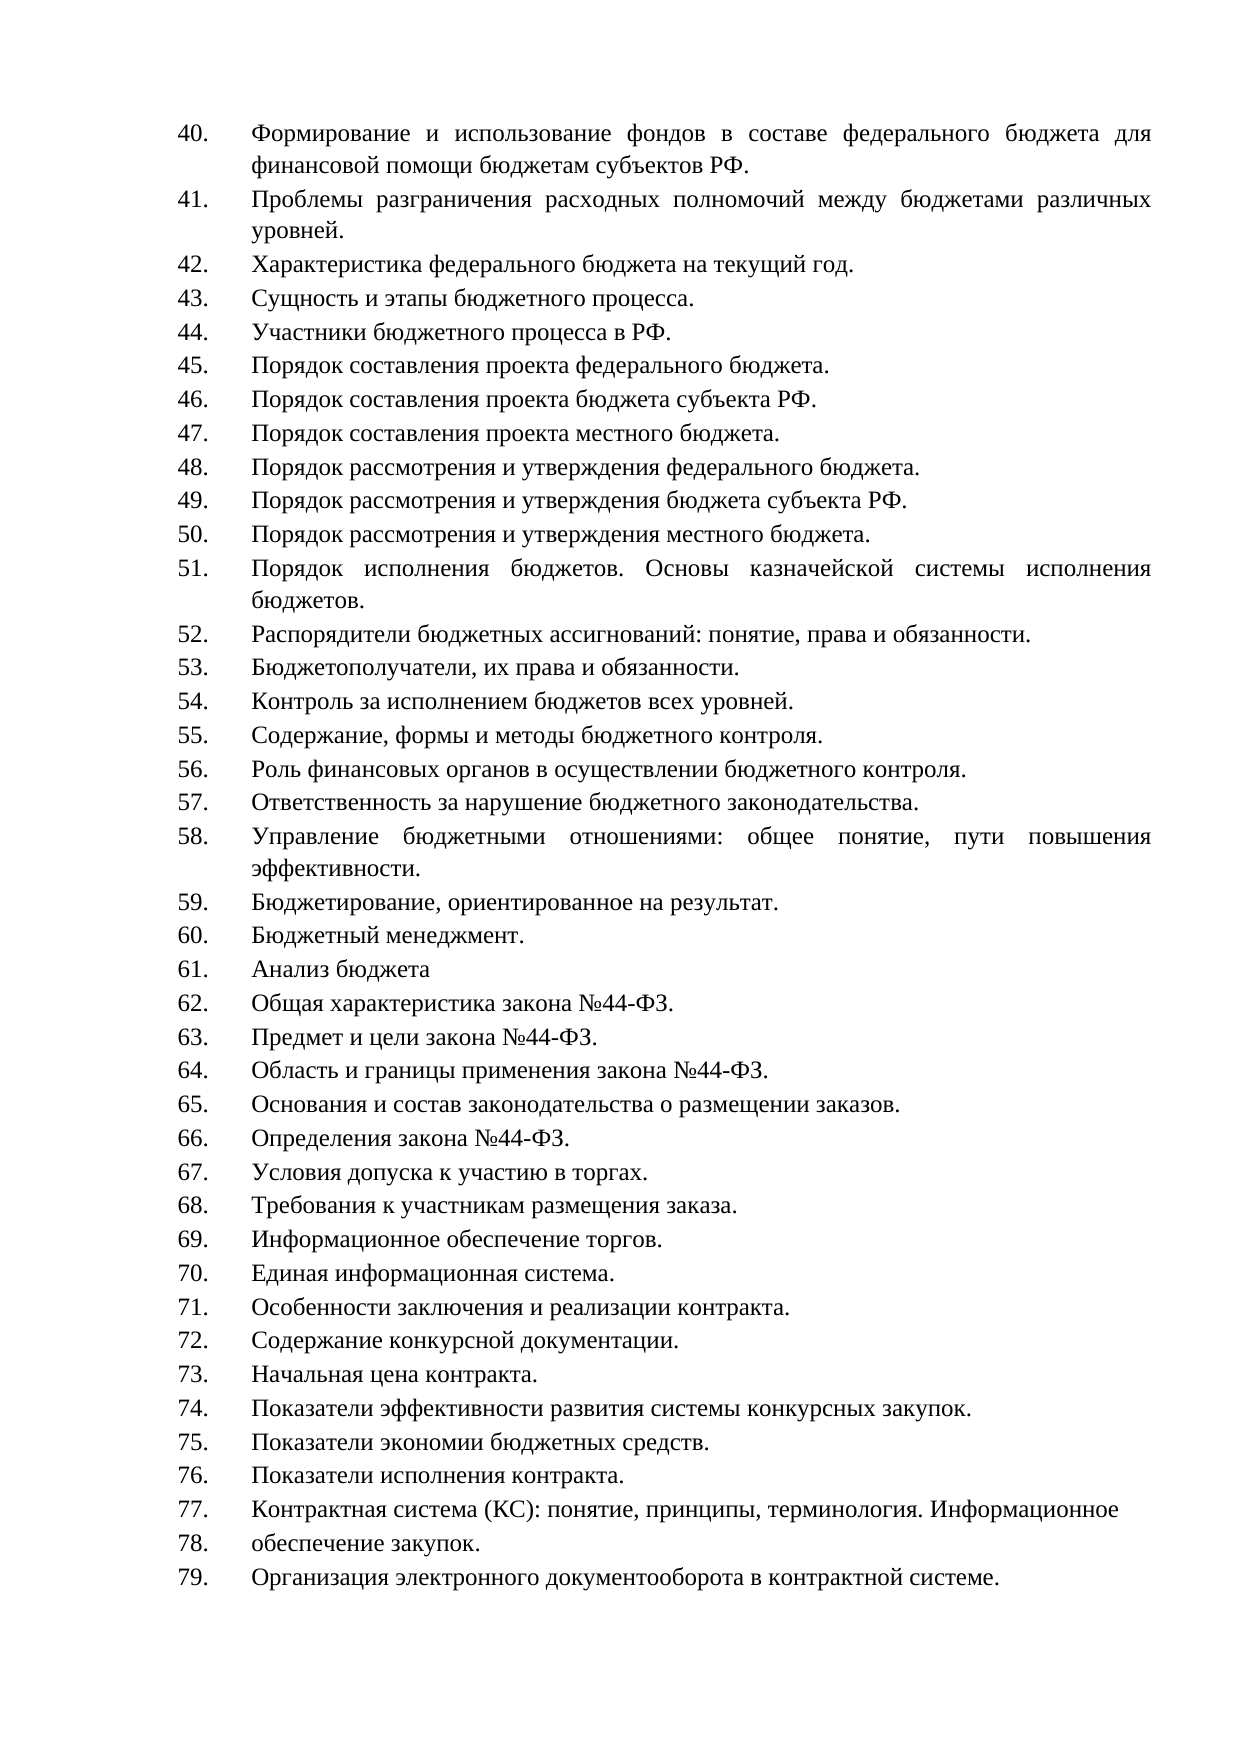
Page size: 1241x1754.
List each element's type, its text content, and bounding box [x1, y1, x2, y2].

list Содержание конкурсной документации. [177, 1326, 1152, 1354]
list Бюджетный менеджмент. [177, 921, 1152, 949]
list Характеристика федерального бюджета на текущий год. [177, 249, 1152, 278]
list Общая характеристика закона №44-ФЗ. [177, 988, 1152, 1017]
list Сущность и этапы бюджетного процесса. [177, 283, 1152, 312]
list Роль финансовых органов в осуществлении бюджетного контроля. [177, 754, 1152, 782]
list Порядок рассмотрения и утверждения бюджета субъекта РФ. [177, 486, 1152, 514]
list Начальная цена контракта. [177, 1359, 1152, 1388]
list Контроль за исполнением бюджетов всех уровней. [177, 686, 1152, 715]
list Бюджетополучатели, их права и обязанности. [177, 652, 1152, 681]
list Предмет и цели закона №44-ФЗ. [177, 1022, 1152, 1051]
list Ответственность за нарушение бюджетного законодательства. [177, 787, 1152, 816]
list Бюджетирование, ориентированное на результат. [177, 887, 1152, 916]
list Порядок составления проекта федерального бюджета. [177, 351, 1152, 379]
list Особенности заключения и реализации контракта. [177, 1292, 1152, 1321]
list Условия допуска к участию в торгах. [177, 1157, 1152, 1186]
list Основания и состав законодательства о размещении заказов. [177, 1089, 1152, 1118]
list Распорядители бюджетных ассигнований: понятие, права и обязанности. [177, 619, 1152, 647]
list Содержание, формы и методы бюджетного контроля. [177, 720, 1152, 749]
list Порядок составления проекта местного бюджета. [177, 418, 1152, 447]
list Информационное обеспечение торгов. [177, 1224, 1152, 1253]
list Показатели эффективности развития системы конкурсных закупок. [177, 1393, 1152, 1422]
list Организация электронного документооборота в контрактной системе. [177, 1562, 1152, 1591]
list Порядок рассмотрения и утверждения федерального бюджета. [177, 452, 1152, 481]
list Показатели экономии бюджетных средств. [177, 1427, 1152, 1456]
list Порядок исполнения бюджетов. Основы казначейской системы исполнения бюджетов. [177, 553, 1152, 614]
list Показатели исполнения контракта. [177, 1461, 1152, 1489]
list Контрактная система (КС): понятие, принципы, терминология. Информационное [177, 1494, 1152, 1523]
list Формирование и использование фондов в составе федерального бюджета для финансовой помощи бюджетам субъектов РФ. [177, 118, 1152, 179]
list обеспечение закупок. [177, 1528, 1152, 1557]
list Область и границы применения закона №44-ФЗ. [177, 1056, 1152, 1084]
list Единая информационная система. [177, 1258, 1152, 1287]
list Определения закона №44-ФЗ. [177, 1123, 1152, 1152]
list Проблемы разграничения расходных полномочий между бюджетами различных уровней. [177, 184, 1152, 244]
list Требования к участникам размещения заказа. [177, 1191, 1152, 1219]
list Участники бюджетного процесса в РФ. [177, 317, 1152, 346]
list Порядок рассмотрения и утверждения местного бюджета. [177, 519, 1152, 548]
list Анализ бюджета [177, 954, 1152, 983]
list Порядок составления проекта бюджета субъекта РФ. [177, 384, 1152, 413]
list Управление бюджетными отношениями: общее понятие, пути повышения эффективности. [177, 821, 1152, 882]
